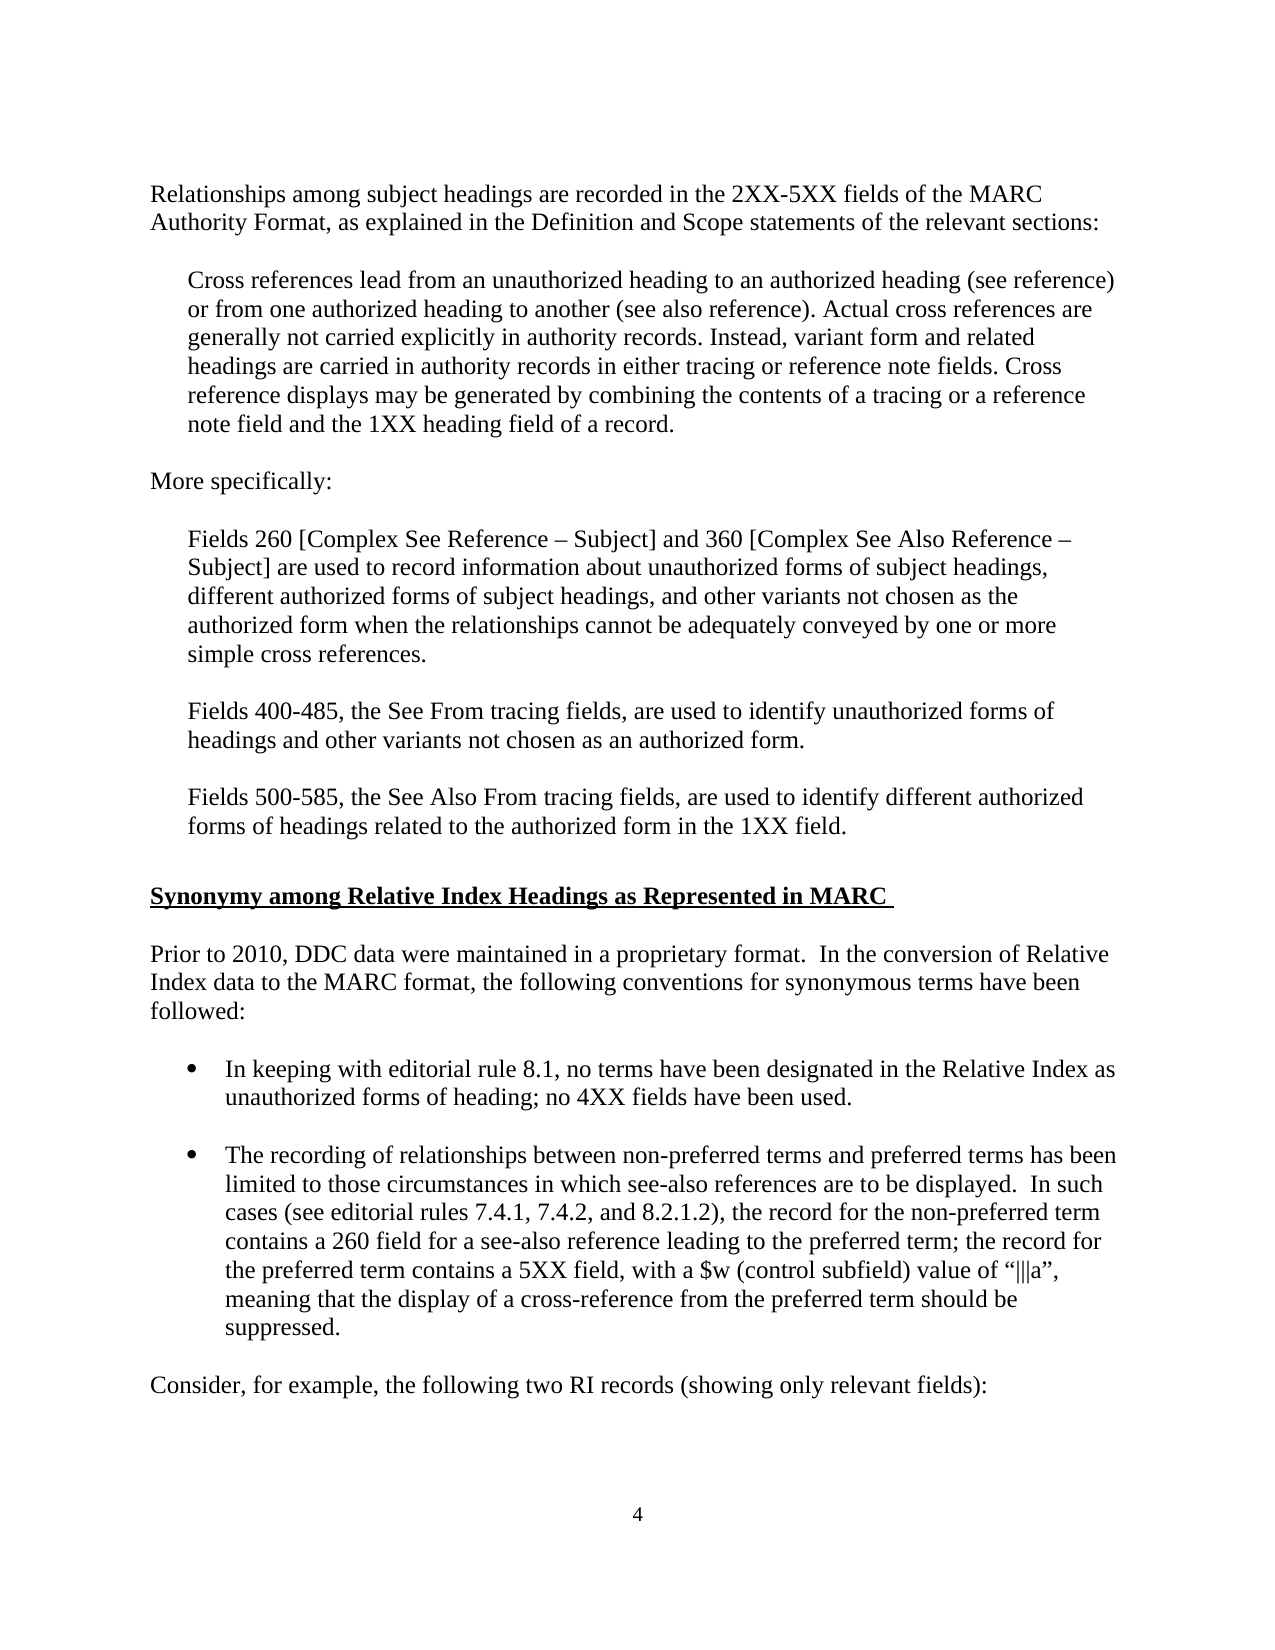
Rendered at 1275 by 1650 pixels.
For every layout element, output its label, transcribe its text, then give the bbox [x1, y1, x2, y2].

text Consider, for example, the following two RI records (showing only relevant fields): [150, 1370, 1125, 1399]
text Prior to 2010, DDC data were maintained in a proprietary format. In the conversion of Relative Index data to the MARC format, the following conventions for synonymous terms have been followed: [150, 939, 1125, 1025]
text Fields 260 [Complex See Reference – Subject] and 360 [Complex See Also Reference – Subject] are used to record information about unauthorized forms of subject headings, different authorized forms of subject headings, and other variants not chosen as the authorized form when the relationships cannot be adequately conveyed by one or more simple cross references. [187, 524, 1125, 667]
text Cross references lead from an unauthorized heading to an authorized heading (see reference) or from one authorized heading to another (see also reference). Actual cross references are generally not carried explicitly in authority records. Instead, variant form and related headings are carried in authority records in either tracing or reference note fields. Cross reference displays may be generated by combining the contents of a tracing or a reference note field and the 1XX heading field of a record. [187, 265, 1125, 437]
text More specifically: [150, 466, 1125, 495]
list In keeping with editorial rule 8.1, no terms have been designated in the Relative Index as unauthorized forms of heading; no 4XX fields have been used. [187, 1054, 1125, 1111]
list The recording of relationships between non-preferred terms and preferred terms has been limited to those circumstances in which see-also references are to be displayed. In such cases (see editorial rules 7.4.1, 7.4.2, and 8.2.1.2), the record for the non-preferred term contains a 260 field for a see-also reference leading to the preferred term; the record for the preferred term contains a 5XX field, with a $w (control subfield) value of “|||a”, meaning that the display of a cross-reference from the preferred term should be suppressed. [187, 1140, 1125, 1341]
text Fields 500-585, the See Also From tracing fields, are used to identify different authorized forms of headings related to the authorized form in the 1XX field. [187, 782, 1125, 840]
text Fields 400-485, the See From tracing fields, are used to identify unauthorized forms of headings and other variants not chosen as an authorized form. [187, 696, 1125, 754]
text Synonymy among Relative Index Headings as Represented in MARC [150, 881, 1125, 910]
text Relationships among subject headings are recorded in the 2XX-5XX fields of the MARC Authority Format, as explained in the Definition and Scope statements of the relevant sections: [150, 179, 1125, 236]
